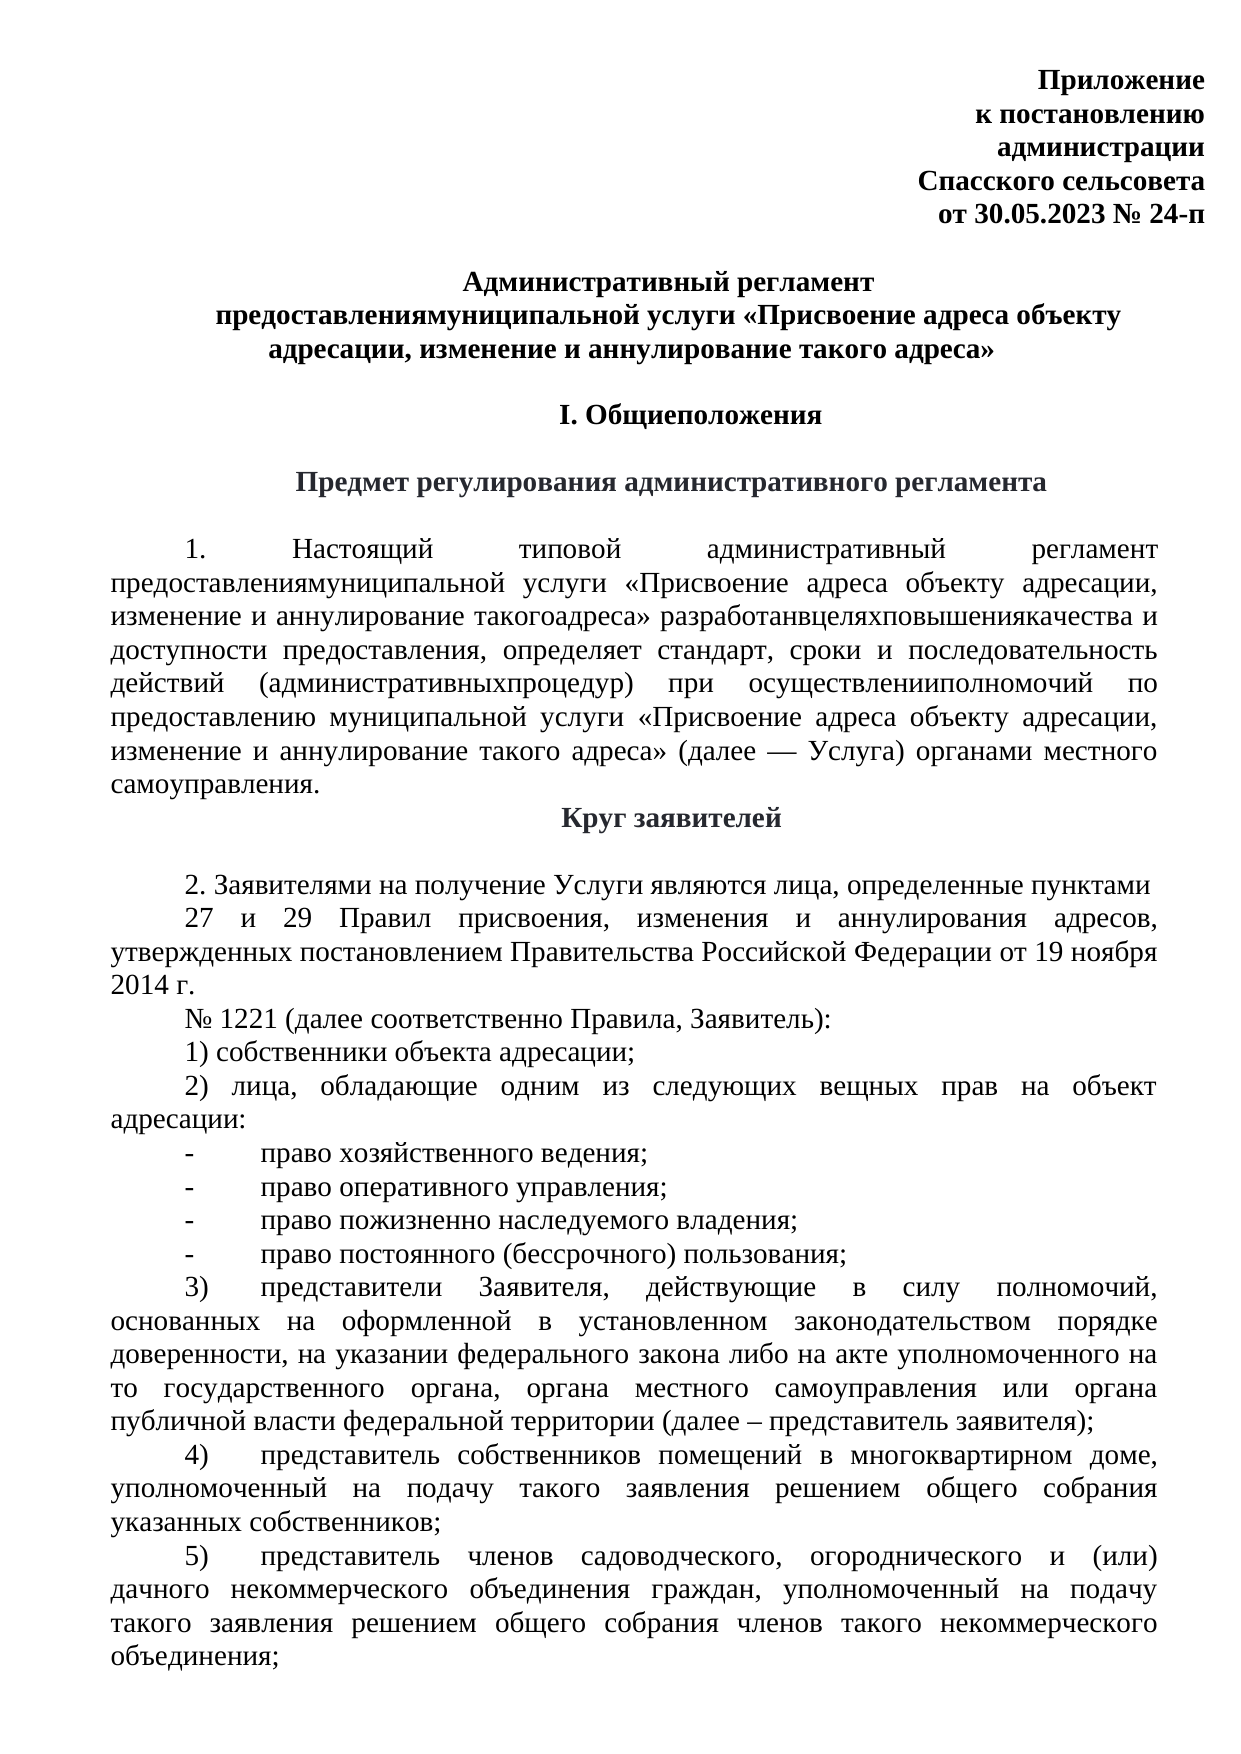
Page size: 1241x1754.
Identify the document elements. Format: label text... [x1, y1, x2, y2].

text - право постоянного (бессрочного) пользования; [110, 1236, 1158, 1269]
text 5) представитель членов садоводческого, огороднического и (или) дачного некоммерческого объединения граждан, уполномоченный на подачу такого заявления решением общего собрания членов такого некоммерческого объединения; [110, 1538, 1158, 1672]
text 2. Заявителями на получение Услуги являются лица, определенные пунктами [110, 867, 1158, 900]
text Круг заявителей [110, 800, 1158, 833]
text - право хозяйственного ведения; [110, 1135, 1158, 1169]
text к постановлению [110, 96, 1205, 129]
text 27 и 29 Правил присвоения, изменения и аннулирования адресов, утвержденных постановлением Правительства Российской Федерации от 19 ноября 2014 г. [110, 900, 1158, 1001]
text 3) представители Заявителя, действующие в силу полномочий, основанных на оформленной в установленном законодательством порядке доверенности, на указании федерального закона либо на акте уполномоченного на то государственного органа, органа местного самоуправления или органа публичной власти федеральной территории (далее – представитель заявителя); [110, 1269, 1158, 1437]
text Приложение [110, 62, 1205, 96]
text № 1221 (далее соответственно Правила, Заявитель): [110, 1001, 1158, 1034]
text 1. Настоящий типовой административный регламент предоставлениямуниципальной услуги «Присвоение адреса объекту адресации, изменение и аннулирование такогоадреса» разработанвцеляхповышениякачества и доступности предоставления, определяет стандарт, сроки и последовательность действий (административныхпроцедур) при осуществленииполномочий по предоставлению муниципальной услуги «Присвоение адреса объекту адресации, изменение и аннулирование такого адреса» (далее — Услуга) органами местного самоуправления. [110, 531, 1158, 800]
text 2) лица, обладающие одним из следующих вещных прав на объект адресации: [110, 1068, 1158, 1135]
text Спасского сельсовета [110, 163, 1205, 197]
text 4) представитель собственников помещений в многоквартирном доме, уполномоченный на подачу такого заявления решением общего собрания указанных собственников; [110, 1437, 1158, 1538]
text от 30.05.2023 № 24-п [110, 197, 1205, 230]
text 1) собственники объекта адресации; [110, 1034, 1158, 1068]
text администрации [110, 129, 1205, 163]
text - право пожизненно наследуемого владения; [110, 1202, 1158, 1236]
text - право оперативного управления; [110, 1169, 1158, 1202]
text Предмет регулирования административного регламента [110, 464, 1158, 498]
subtitle I. Общиеположения [184, 397, 1197, 431]
subtitle предоставлениямуниципальной услуги «Присвоение адреса объекту адресации, изменение и аннулирование такого адреса» [110, 297, 1153, 364]
subtitle Административный регламент [110, 264, 1153, 297]
